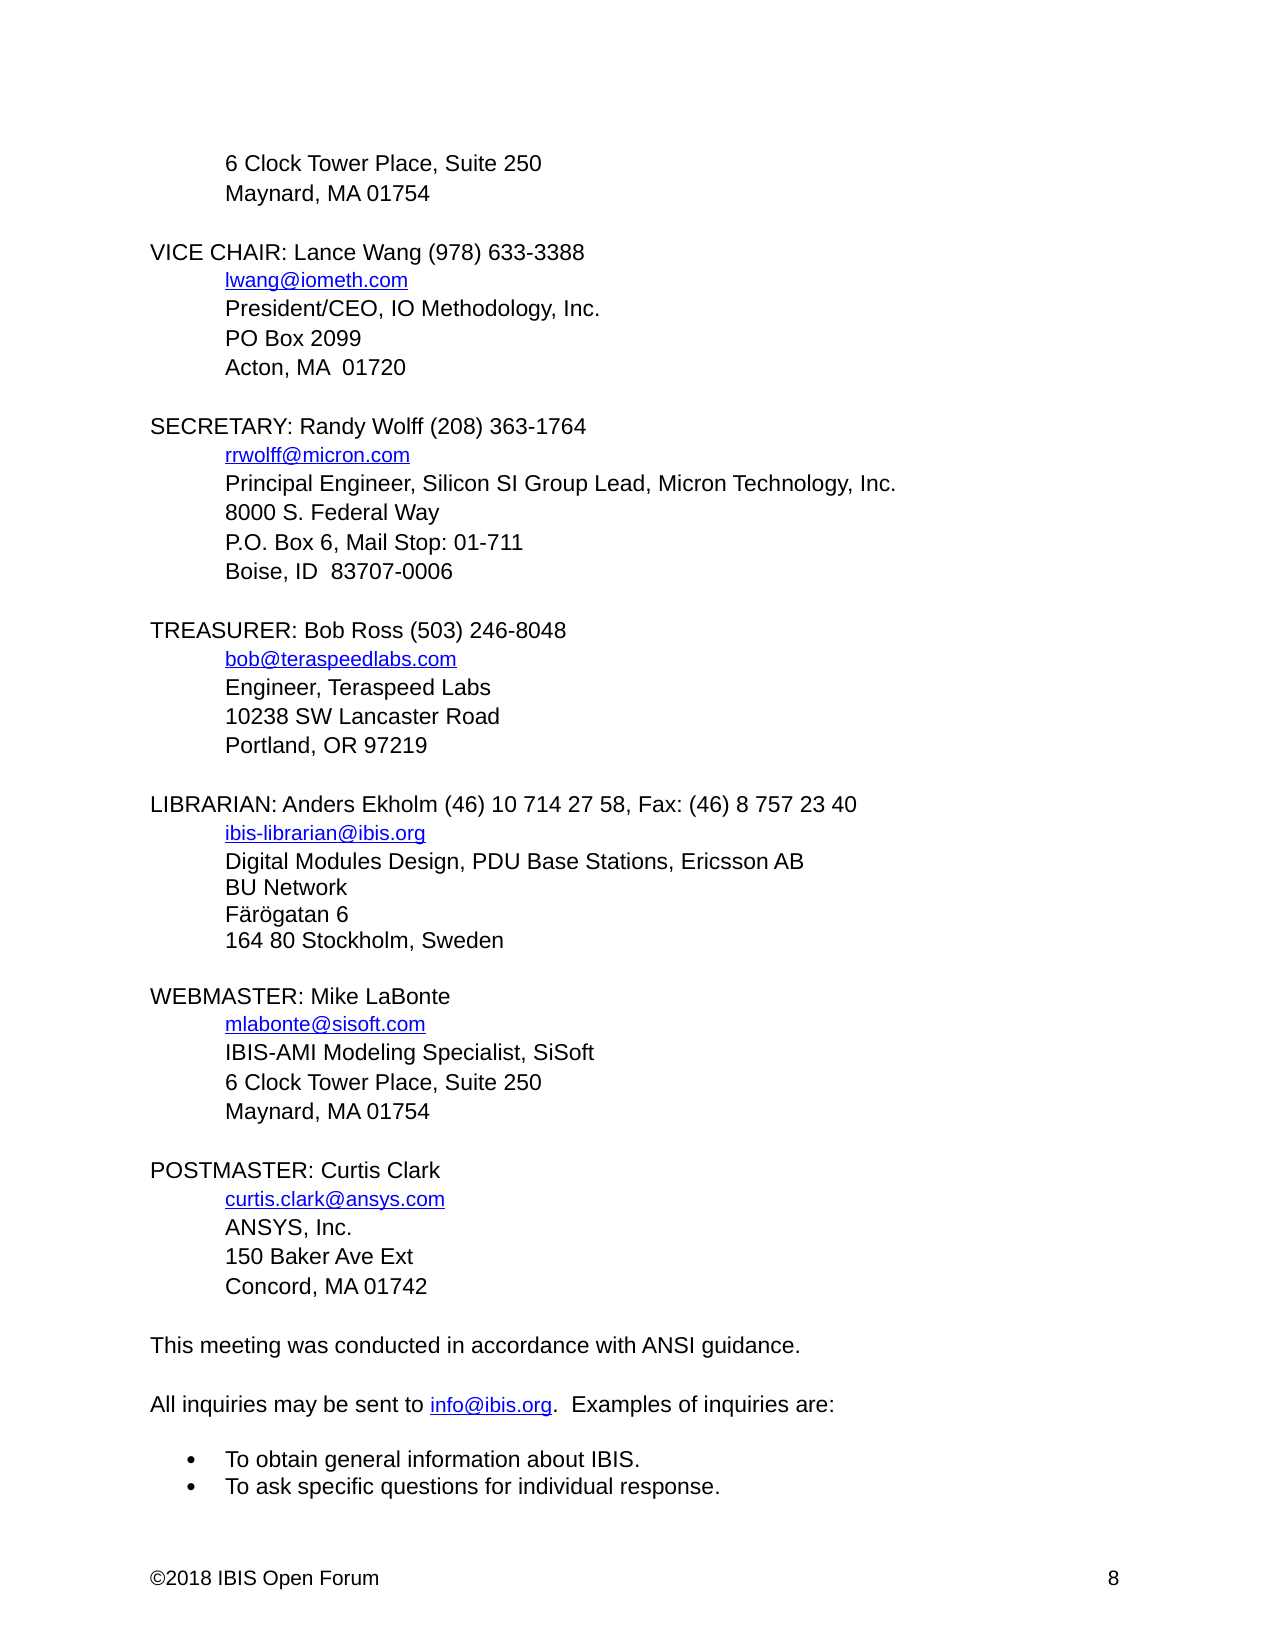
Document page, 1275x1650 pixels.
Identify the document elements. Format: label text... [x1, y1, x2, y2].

text VICE CHAIR: Lance Wang (978) 633-3388 [150, 238, 1124, 265]
text Acton, MA 01720 [150, 354, 1124, 380]
text Principal Engineer, Silicon SI Group Lead, Micron Technology, Inc. [150, 469, 1124, 496]
text 150 Baker Ave Ext [150, 1243, 1124, 1270]
text Maynard, MA 01754 [150, 1098, 1124, 1125]
text P.O. Box 6, Mail Stop: 01-711 [150, 528, 1124, 555]
text Portland, OR 97219 [150, 732, 1124, 759]
list To ask specific questions for individual response. [187, 1473, 1125, 1499]
text ANSYS, Inc. [150, 1214, 1124, 1240]
text POSTMASTER: Curtis Clark [150, 1157, 1124, 1184]
text Engineer, Teraspeed Labs [150, 673, 1124, 700]
text Boise, ID 83707-0006 [150, 558, 1124, 584]
text mlabonte@sisoft.com [150, 1012, 1124, 1036]
text Digital Modules Design, PDU Base Stations, Ericsson AB [150, 848, 1125, 874]
text IBIS-AMI Modeling Specialist, SiSoft [150, 1039, 1124, 1066]
text All inquiries may be sent to info@ibis.org. Examples of inquiries are: [150, 1391, 1124, 1417]
text President/CEO, IO Methodology, Inc. [150, 295, 1124, 321]
text ibis-librarian@ibis.org [150, 821, 1124, 845]
text 6 Clock Tower Place, Suite 250 [150, 1069, 1124, 1095]
list To obtain general information about IBIS. [187, 1446, 1125, 1473]
text lwang@iometh.com [150, 268, 1124, 292]
text bob@teraspeedlabs.com [150, 646, 1124, 670]
text Maynard, MA 01754 [150, 179, 1124, 206]
text BU Network [150, 874, 1125, 901]
text 164 80 Stockholm, Sweden [150, 927, 1125, 953]
text SECRETARY: Randy Wolff (208) 363-1764 [150, 413, 1124, 439]
text rrwolff@micron.com [150, 442, 1124, 466]
text curtis.clark@ansys.com [150, 1187, 1124, 1211]
text Färögatan 6 [150, 901, 1125, 927]
text 10238 SW Lancaster Road [150, 703, 1124, 729]
text TREASURER: Bob Ross (503) 246-8048 [150, 617, 1124, 643]
text WEBMASTER: Mike LaBonte [150, 983, 1124, 1009]
text 6 Clock Tower Place, Suite 250 [150, 150, 1124, 176]
text This meeting was conducted in accordance with ANSI guidance. [150, 1332, 1124, 1358]
text PO Box 2099 [150, 324, 1124, 351]
text LIBRARIAN: Anders Ekholm (46) 10 714 27 58, Fax: (46) 8 757 23 40 [150, 791, 1124, 818]
text 8000 S. Federal Way [150, 499, 1124, 525]
text Concord, MA 01742 [150, 1273, 1124, 1299]
